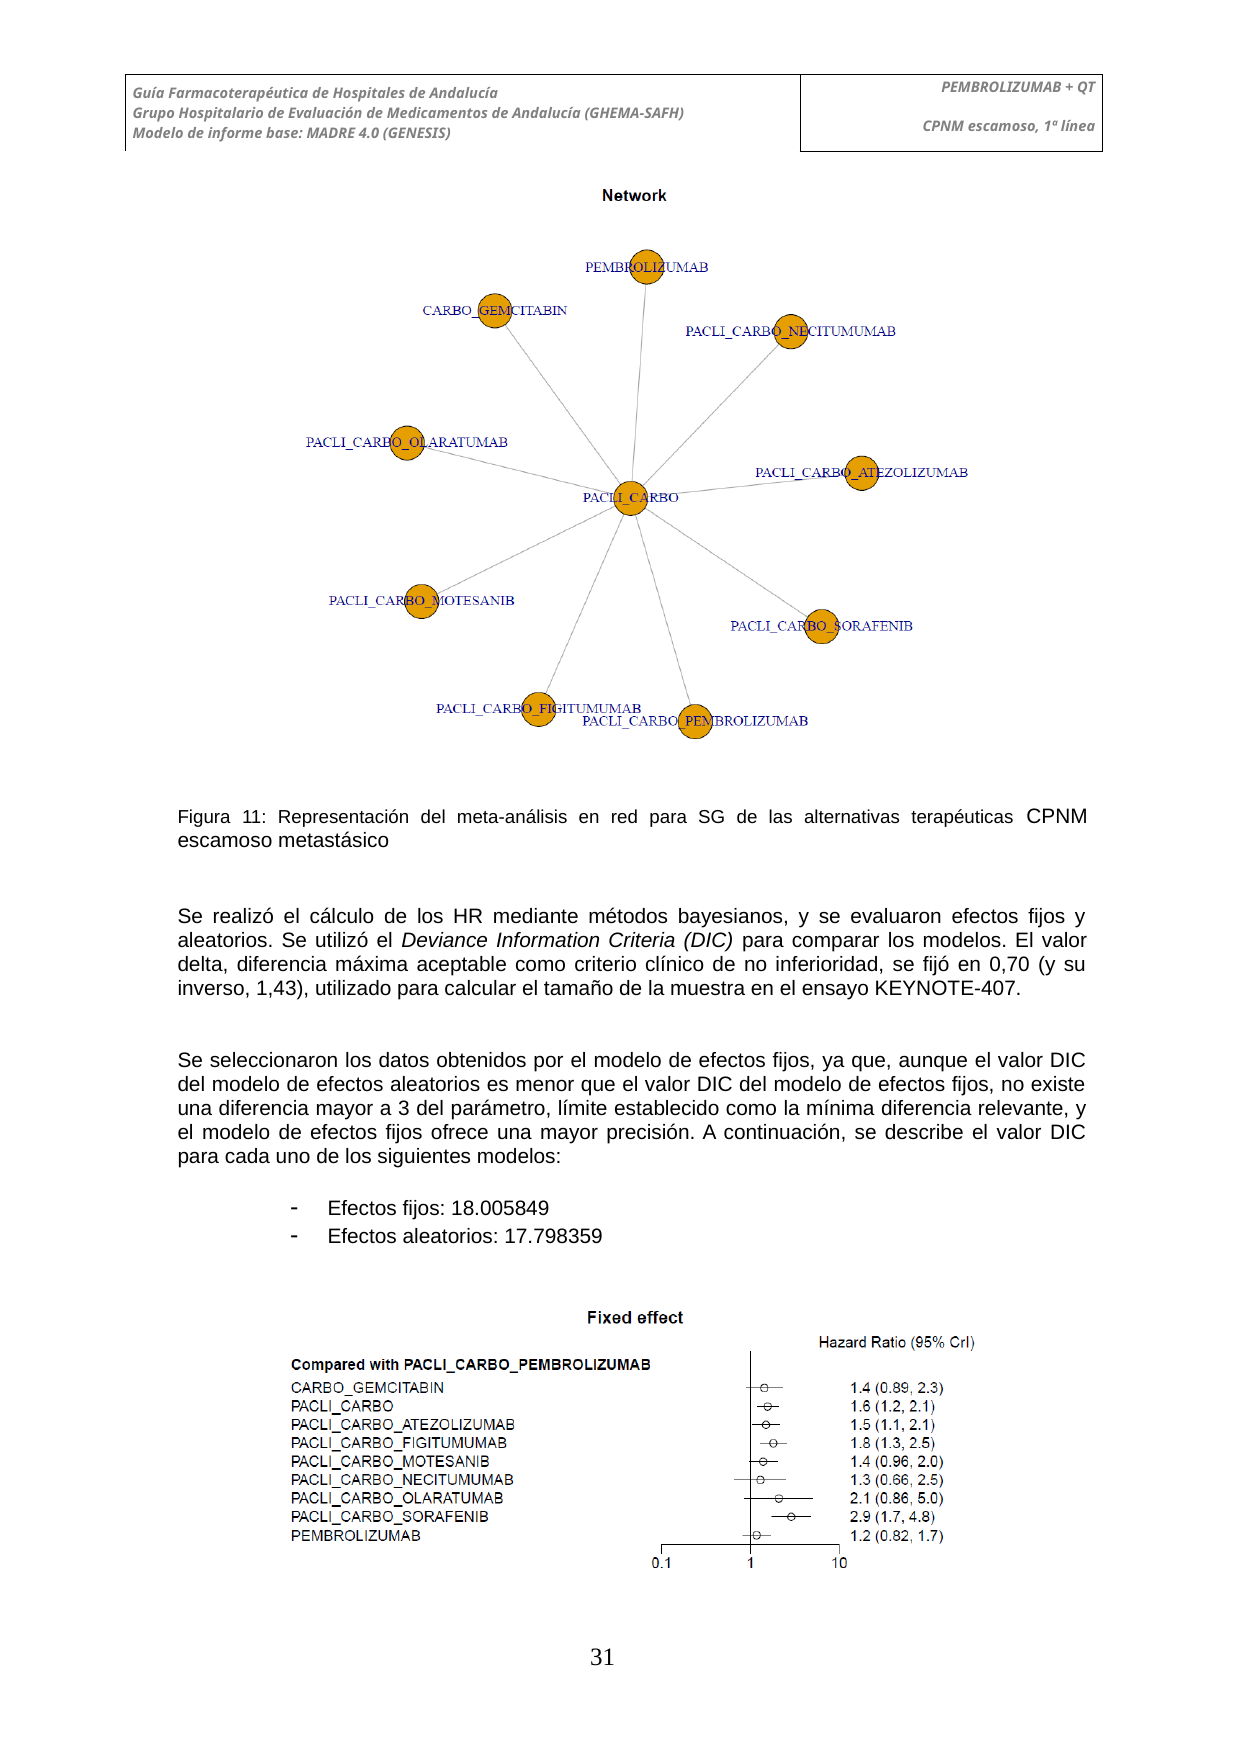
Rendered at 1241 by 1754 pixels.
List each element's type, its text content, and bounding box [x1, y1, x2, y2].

list Efectos fijos: 18.005849 [290, 1192, 1087, 1220]
text Se realizó el cálculo de los HR mediante métodos bayesianos, y se evaluaron efectos fijos y aleatorios. Se utilizó el Deviance Information Criteria (DIC) para comparar los modelos. El valor delta, diferencia máxima aceptable como criterio clínico de no inferioridad, se fijó en 0,70 (y su inverso, 1,43), utilizado para calcular el tamaño de la muestra en el ensayo KEYNOTE-407. [177, 904, 1087, 1000]
picture [261, 180, 1003, 777]
text Se seleccionaron los datos obtenidos por el modelo de efectos fijos, ya que, aunque el valor DIC del modelo de efectos aleatorios es menor que el valor DIC del modelo de efectos fijos, no existe una diferencia mayor a 3 del parámetro, límite establecido como la mínima diferencia relevante, y el modelo de efectos fijos ofrece una mayor precisión. A continuación, se describe el valor DIC para cada uno de los siguientes modelos: [177, 1048, 1087, 1168]
text Figura 11: Representación del meta-análisis en red para SG de las alternativas terapéuticas CPNM escamoso metastásico [177, 804, 1087, 852]
list Efectos aleatorios: 17.798359 [290, 1220, 1087, 1249]
picture [263, 1273, 1002, 1606]
